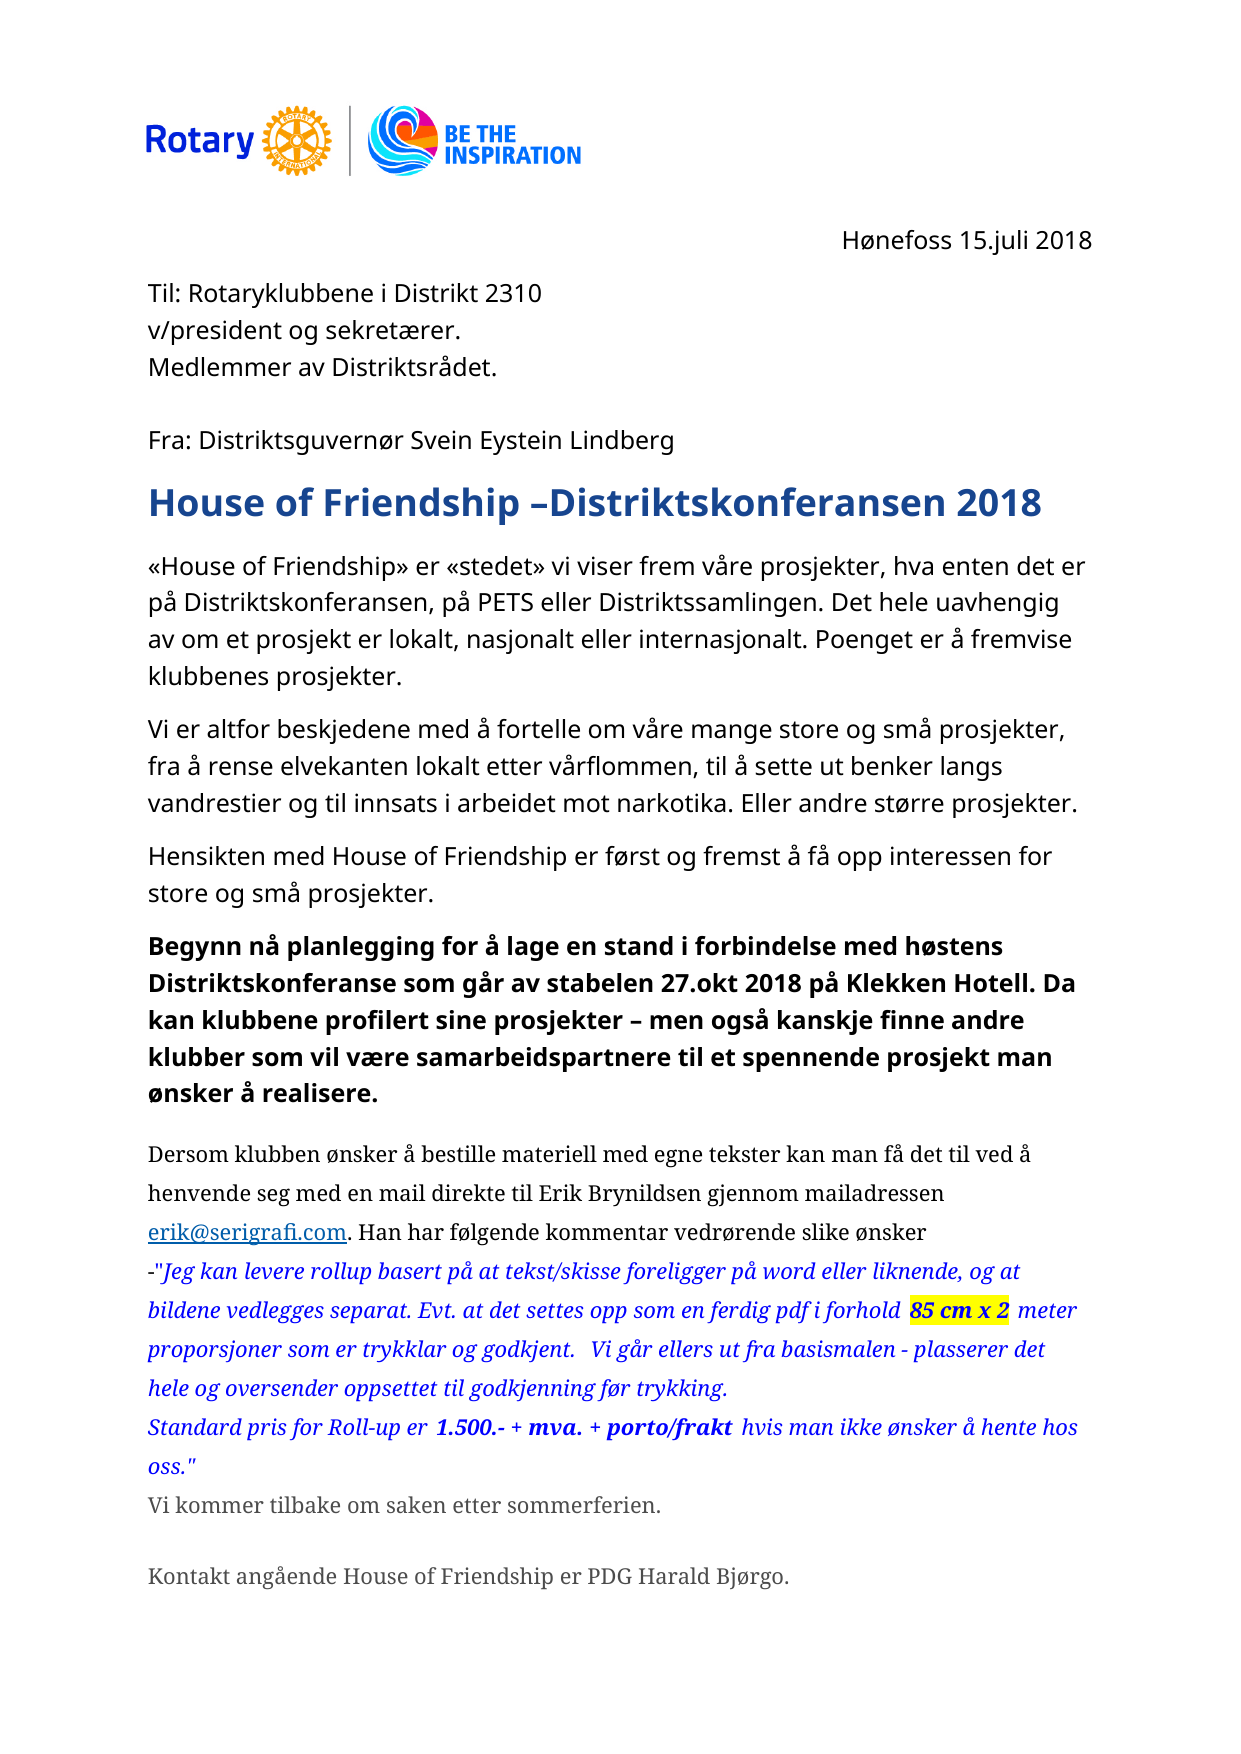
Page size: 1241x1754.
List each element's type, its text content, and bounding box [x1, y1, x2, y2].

text -"Jeg kan levere rollup basert på at tekst/skisse foreligger på word eller liknende, og at bildene vedlegges separat. Evt. at det settes opp som en ferdig pdf i forhold 85 cm x 2 meter proporsjoner som er trykklar og godkjent. Vi går ellers ut fra basismalen - plasserer det hele og oversender oppsettet til godkjenning før trykking. [148, 1247, 1093, 1403]
text Hønefoss 15.juli 2018 [148, 222, 1093, 256]
text Til: Rotaryklubbene i Distrikt 2310 [148, 276, 1093, 310]
text Vi kommer tilbake om saken etter sommerferien. [148, 1481, 1093, 1520]
text Standard pris for Roll-up er 1.500.- + mva. + porto/frakt hvis man ikke ønsker å hente hos oss." [148, 1403, 1093, 1481]
text «House of Friendship» er «stedet» vi viser frem våre prosjekter, hva enten det er på Distriktskonferansen, på PETS eller Distriktssamlingen. Det hele uavhengig av om et prosjekt er lokalt, nasjonalt eller internasjonalt. Poenget er å fremvise klubbenes prosjekter. [148, 548, 1093, 692]
text v/president og sekretærer. [148, 313, 1093, 347]
text Vi er altfor beskjedene med å fortelle om våre mange store og små prosjekter, fra å rense elvekanten lokalt etter vårflommen, til å sette ut benker langs vandrestier og til innsats i arbeidet mot narkotika. Eller andre større prosjekter. [148, 712, 1093, 819]
text Fra: Distriktsguvernør Svein Eystein Lindberg [148, 423, 1093, 457]
text House of Friendship –Distriktskonferansen 2018 [148, 476, 1093, 527]
text Dersom klubben ønsker å bestille materiell med egne tekster kan man få det til ved å henvende seg med en mail direkte til Erik Brynildsen gjennom mailadressen erik@serigrafi.com. Han har følgende kommentar vedrørende slike ønsker [148, 1129, 1093, 1247]
text Begynn nå planlegging for å lage en stand i forbindelse med høstens Distriktskonferanse som går av stabelen 27.okt 2018 på Klekken Hotell. Da kan klubbene profilert sine prosjekter – men også kanskje finne andre klubber som vil være samarbeidspartnere til et spennende prosjekt man ønsker å realisere. [148, 929, 1093, 1110]
text Medlemmer av Distriktsrådet. [148, 349, 1093, 383]
text Kontakt angående House of Friendship er PDG Harald Bjørgo. [148, 1551, 1093, 1591]
picture [140, 86, 586, 189]
text Hensikten med House of Friendship er først og fremst å få opp interessen for store og små prosjekter. [148, 839, 1093, 910]
